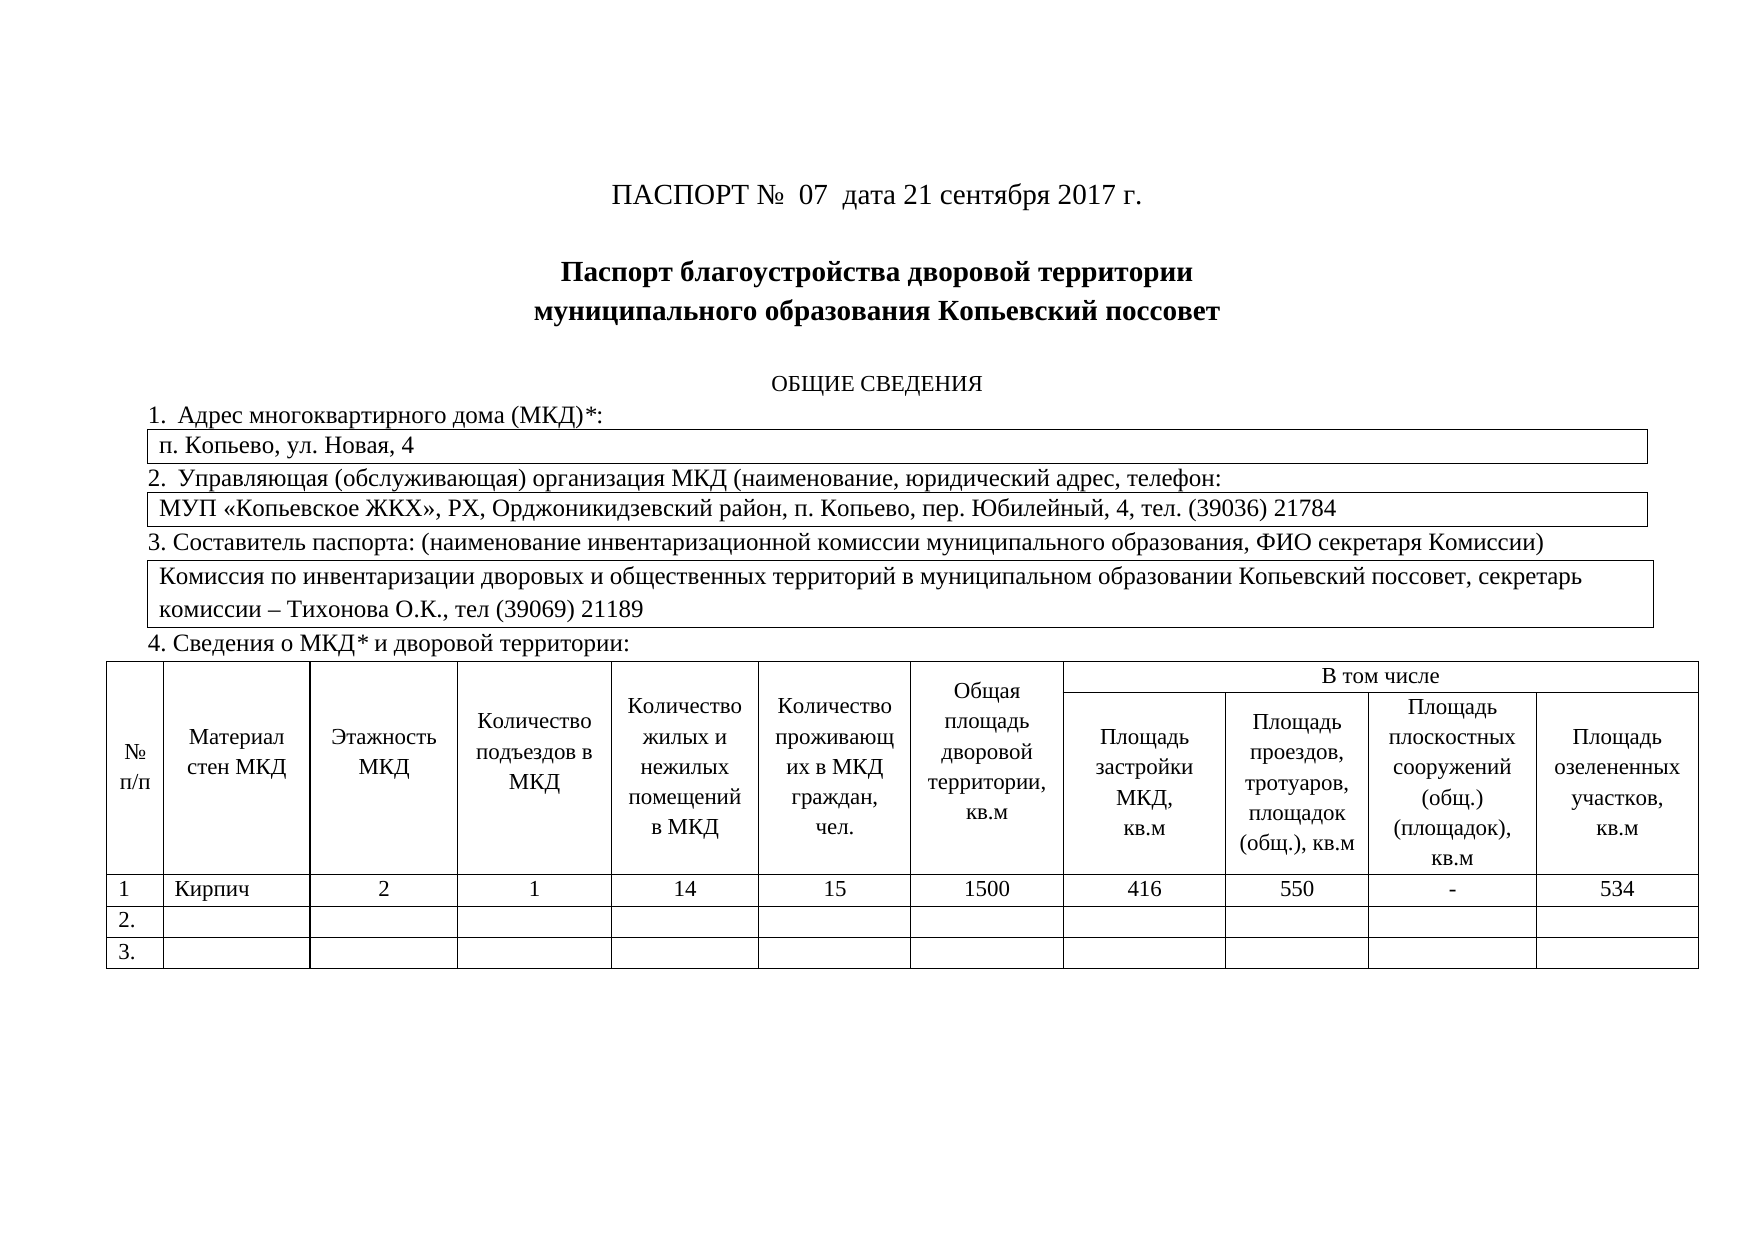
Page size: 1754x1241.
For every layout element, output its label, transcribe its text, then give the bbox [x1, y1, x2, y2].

table_header Этажность МКД [311, 662, 457, 874]
text Паспорт благоустройства дворовой территории [118, 216, 1636, 288]
table_header Количество проживающих в МКД граждан, чел. [759, 662, 910, 874]
table_cell [1369, 938, 1536, 968]
table_cell 1 [458, 875, 611, 906]
table_cell [1369, 907, 1536, 937]
table_cell Площадь застройки МКД, кв.м [1064, 693, 1225, 874]
text муниципального образования Копьевский поссовет [118, 293, 1636, 326]
table_cell Кирпич [164, 875, 309, 906]
table_cell [759, 938, 910, 968]
table_cell [458, 938, 611, 968]
table_cell [612, 907, 758, 937]
table_cell [1537, 938, 1698, 968]
table_cell 2 [311, 875, 457, 906]
table_cell [1064, 907, 1225, 937]
table_cell [1226, 907, 1368, 937]
table_header п. Копьево, ул. Новая, 4 [148, 430, 1647, 462]
table_cell [164, 938, 309, 968]
text 3. Составитель паспорта: (наименование инвентаризационной комиссии муниципального образования, ФИО секретаря Комиссии) [148, 527, 1636, 556]
table_cell 15 [759, 875, 910, 906]
text ПАСПОРТ № 07 дата 21 сентября 2017 г. [118, 177, 1636, 211]
table_cell [911, 938, 1063, 968]
table_cell - [1369, 875, 1536, 906]
table_cell [1226, 938, 1368, 968]
table_cell [458, 907, 611, 937]
table_header Общая площадь дворовой территории, кв.м [911, 662, 1063, 874]
text ОБЩИЕ СВЕДЕНИЯ [118, 370, 1636, 396]
table_cell Площадь плоскостных сооружений (общ.) (площадок), кв.м [1369, 693, 1536, 874]
table_cell 14 [612, 875, 758, 906]
table_cell [1537, 907, 1698, 937]
list Управляющая (обслуживающая) организация МКД (наименование, юридический адрес, телефон: [148, 464, 1636, 492]
table_cell [1064, 938, 1225, 968]
table_header Количество подъездов в МКД [458, 662, 611, 874]
table_header МУП «Копьевское ЖКХ», РХ, Орджоникидзевский район, п. Копьево, пер. Юбилейный, 4, тел. (39036) 21784 [148, 493, 1647, 526]
table_cell [311, 938, 457, 968]
table_cell [759, 907, 910, 937]
table_header Материал стен МКД [164, 662, 309, 874]
table_cell 1 [107, 875, 163, 906]
table_header Комиссия по инвентаризации дворовых и общественных территорий в муниципальном образовании Копьевский поссовет, секретарь комиссии – Тихонова О.К., тел (39069) 21189 [148, 561, 1653, 627]
table_header В том числе [1064, 662, 1698, 692]
text 4. Сведения о МКД* и дворовой территории: [148, 628, 1636, 656]
table_cell 3. [107, 938, 163, 968]
table_cell 2. [107, 907, 163, 937]
list Адрес многоквартирного дома (МКД)*: [148, 400, 1636, 429]
table_cell 534 [1537, 875, 1698, 906]
table_cell 550 [1226, 875, 1368, 906]
table_header Количество жилых и нежилых помещений в МКД [612, 662, 758, 874]
table_cell Площадь озелененных участков, кв.м [1537, 693, 1698, 874]
table_header № п/п [107, 662, 163, 874]
table_cell 416 [1064, 875, 1225, 906]
table_cell 1500 [911, 875, 1063, 906]
table_cell [164, 907, 309, 937]
table_cell Площадь проездов, тротуаров, площадок (общ.), кв.м [1226, 693, 1368, 874]
table_cell [311, 907, 457, 937]
table_cell [612, 938, 758, 968]
table_cell [911, 907, 1063, 937]
